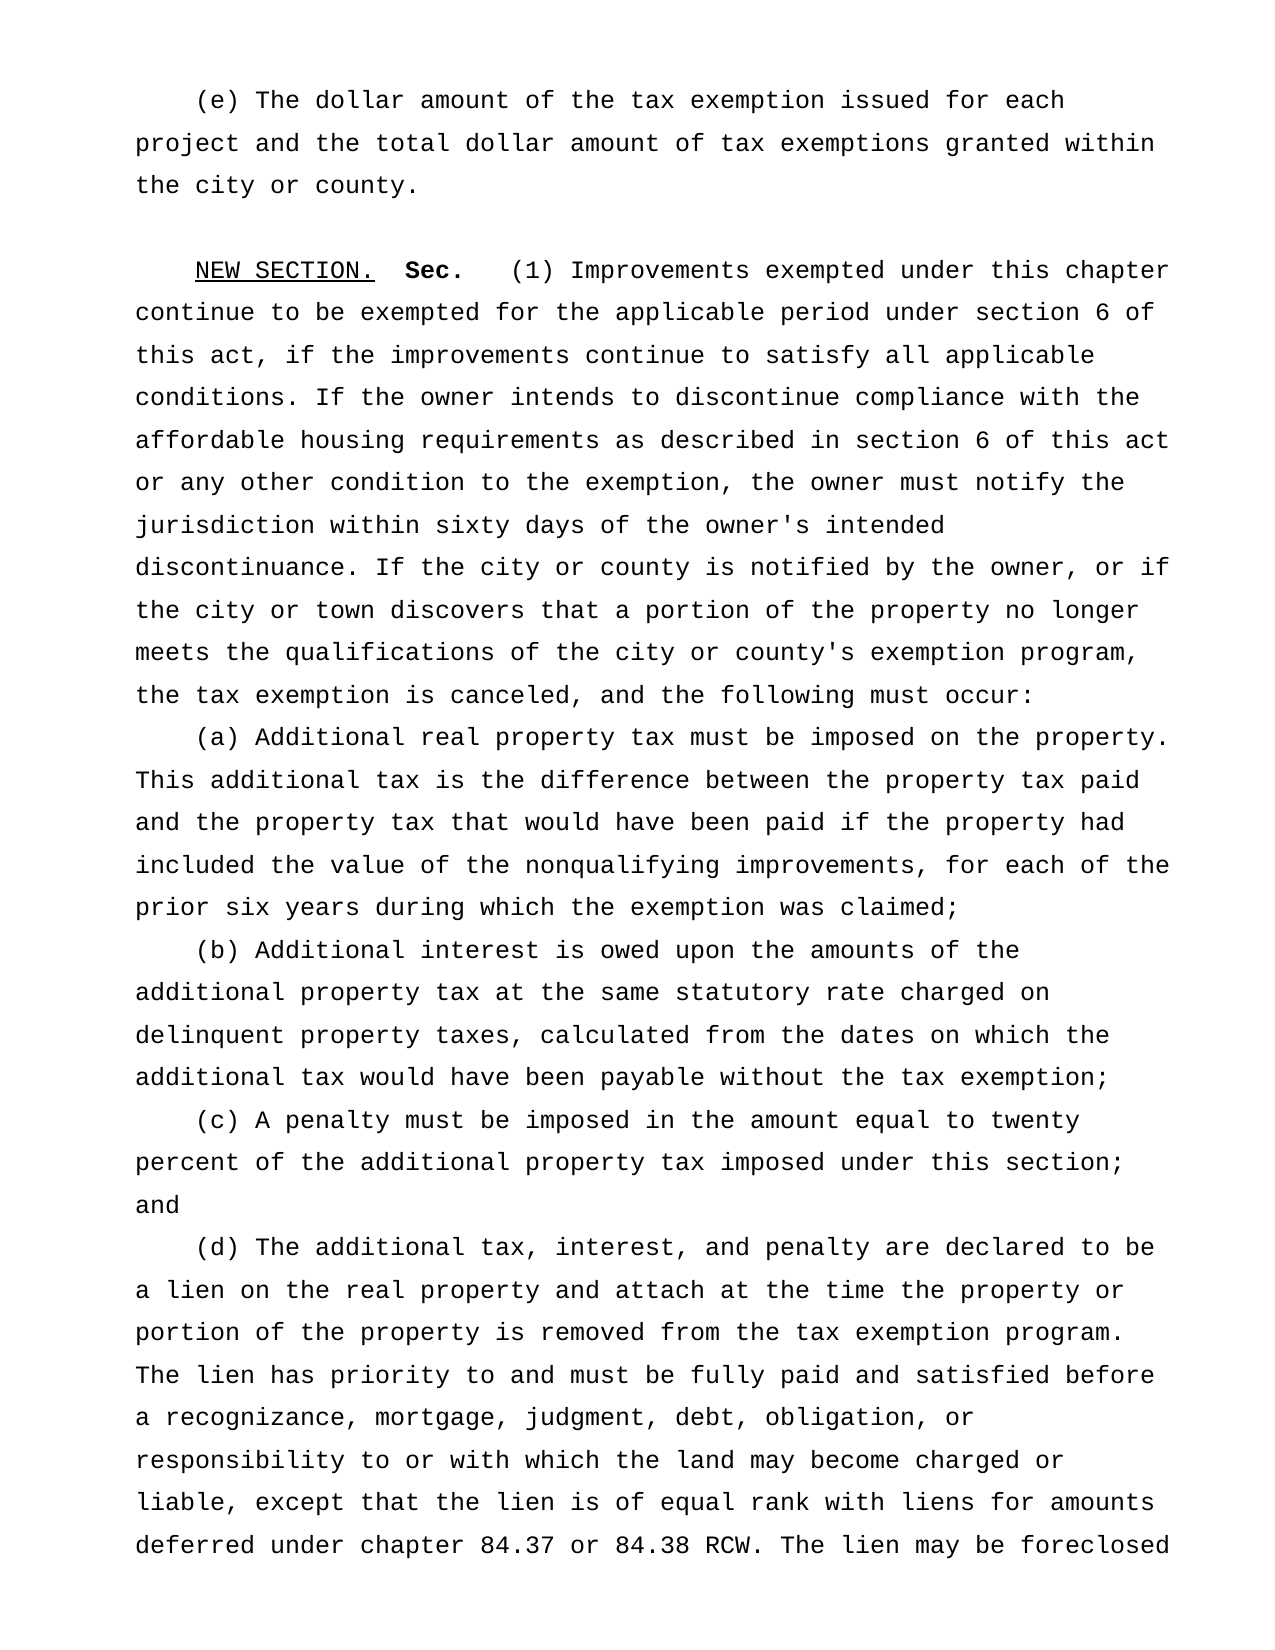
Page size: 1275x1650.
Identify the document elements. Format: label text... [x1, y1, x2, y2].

text (b) Additional interest is owed upon the amounts of the additional property tax at the same statutory rate charged on delinquent property taxes, calculated from the dates on which the additional tax would have been payable without the tax exemption; [135, 924, 1170, 1094]
text (e) The dollar amount of the tax exemption issued for each project and the total dollar amount of tax exemptions granted within the city or county. [135, 75, 1170, 202]
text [135, 1222, 1170, 1562]
text NEW SECTION. Sec. (1) Improvements exempted under this chapter continue to be exempted for the applicable period under section 6 of this act, if the improvements continue to satisfy all applicable conditions. If the owner intends to discontinue compliance with the affordable housing requirements as described in section 6 of this act or any other condition to the exemption, the owner must notify the jurisdiction within sixty days of the owner's intended discontinuance. If the city or county is notified by the owner, or if the city or town discovers that a portion of the property no longer meets the qualifications of the city or county's exemption program, the tax exemption is canceled, and the following must occur: [135, 244, 1170, 712]
text (c) A penalty must be imposed in the amount equal to twenty percent of the additional property tax imposed under this section; and [135, 1094, 1170, 1222]
text (a) Additional real property tax must be imposed on the property. This additional tax is the difference between the property tax paid and the property tax that would have been paid if the property had included the value of the nonqualifying improvements, for each of the prior six years during which the exemption was claimed; [135, 712, 1170, 924]
